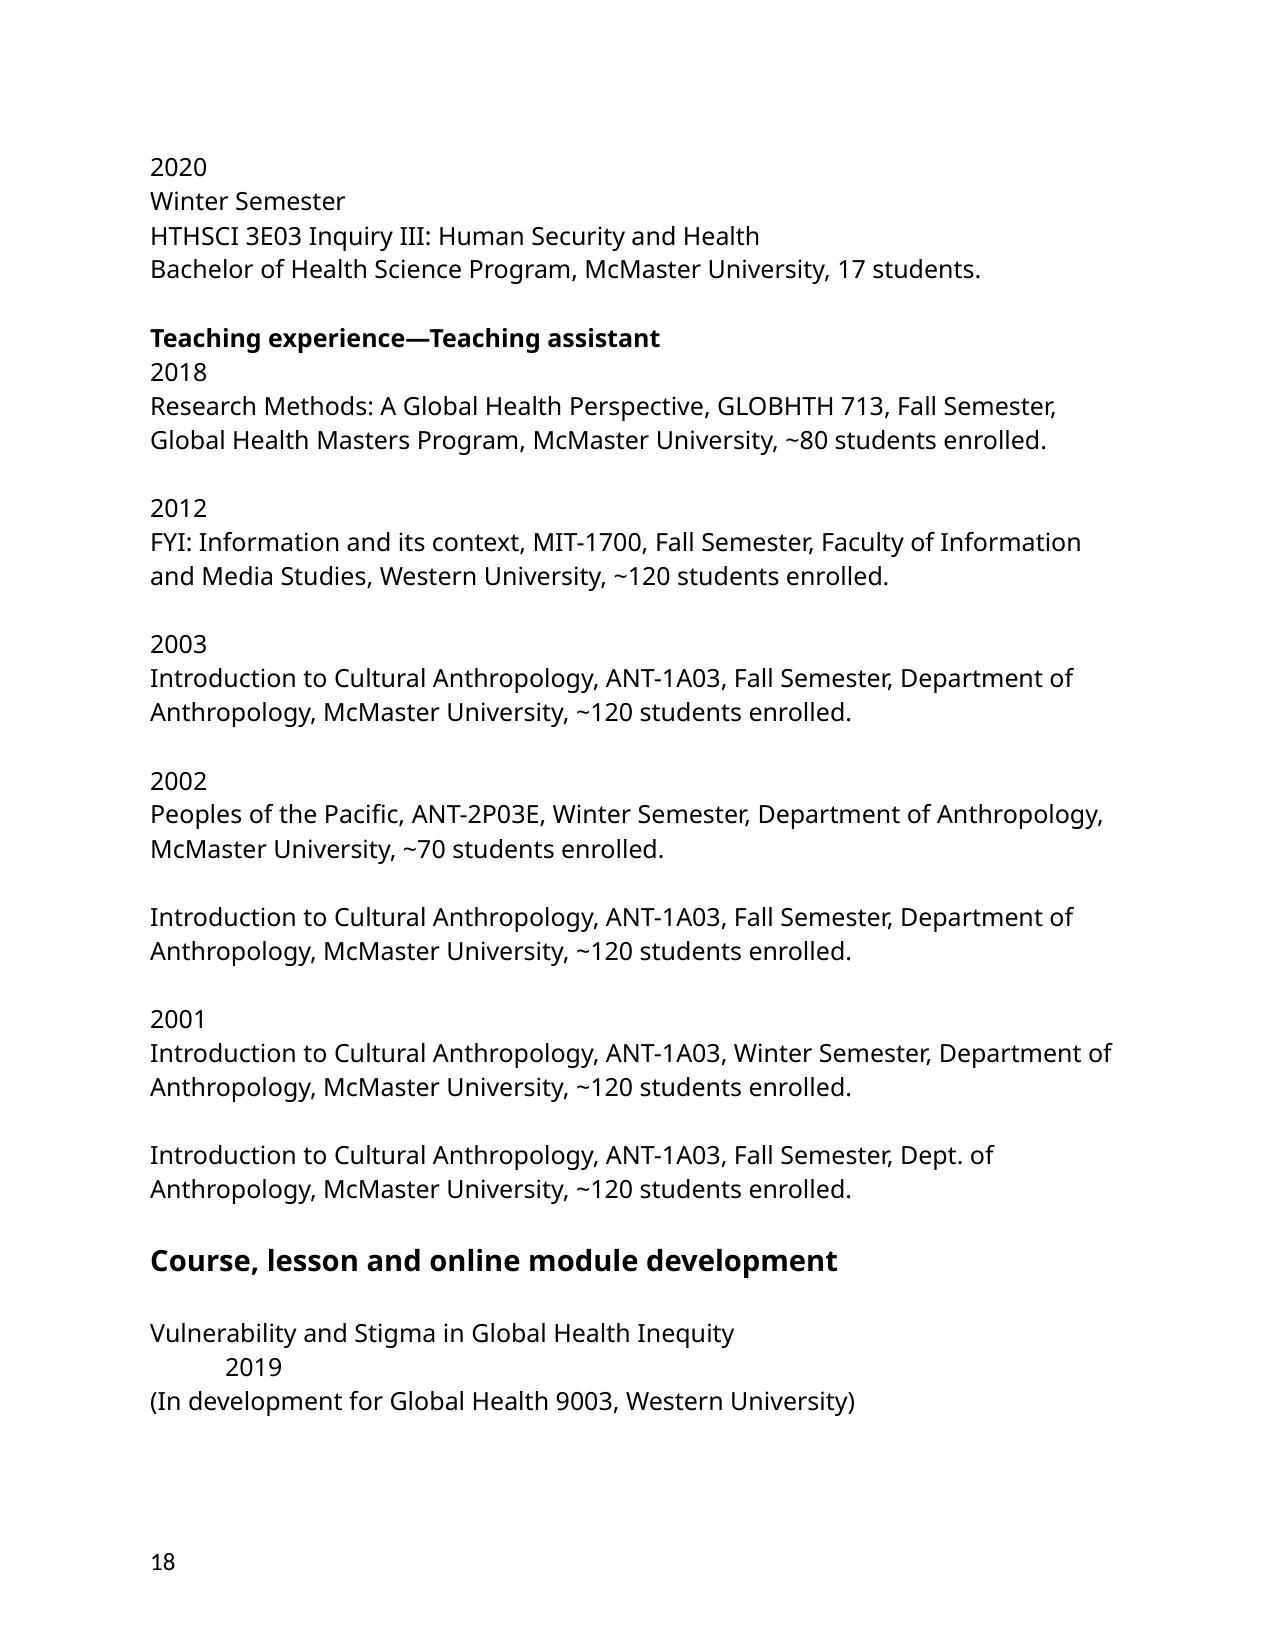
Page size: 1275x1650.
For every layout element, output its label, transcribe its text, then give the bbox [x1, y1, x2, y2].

text Teaching experience—Teaching assistant [150, 320, 1125, 354]
text Introduction to Cultural Anthropology, ANT-1A03, Winter Semester, Department of Anthropology, McMaster University, ~120 students enrolled. [150, 1036, 1125, 1104]
text 2002 [150, 763, 1125, 797]
text 2018 [150, 354, 1125, 388]
text 2003 [150, 627, 1125, 661]
text HTHSCI 3E03 Inquiry III: Human Security and Health [150, 218, 1125, 252]
text Research Methods: A Global Health Perspective, GLOBHTH 713, Fall Semester, Global Health Masters Program, McMaster University, ~80 students enrolled. [150, 388, 1125, 457]
text Course, lesson and online module development [150, 1240, 1125, 1280]
text FYI: Information and its context, MIT-1700, Fall Semester, Faculty of Information and Media Studies, Western University, ~120 students enrolled. [150, 525, 1125, 593]
text Winter Semester [150, 184, 1125, 218]
text 2012 [150, 491, 1125, 525]
text Introduction to Cultural Anthropology, ANT-1A03, Fall Semester, Dept. of Anthropology, McMaster University, ~120 students enrolled. [150, 1138, 1125, 1206]
text 2001 [150, 1002, 1125, 1036]
text Peoples of the Pacific, ANT-2P03E, Winter Semester, Department of Anthropology, McMaster University, ~70 students enrolled. [150, 797, 1125, 865]
text Introduction to Cultural Anthropology, ANT-1A03, Fall Semester, Department of Anthropology, McMaster University, ~120 students enrolled. [150, 899, 1125, 967]
text Bachelor of Health Science Program, McMaster University, 17 students. [150, 252, 1125, 286]
text Introduction to Cultural Anthropology, ANT-1A03, Fall Semester, Department of Anthropology, McMaster University, ~120 students enrolled. [150, 661, 1125, 729]
text (In development for Global Health 9003, Western University) [150, 1383, 1125, 1417]
text 2020 [150, 150, 1125, 184]
text Vulnerability and Stigma in Global Health Inequity 2019 [150, 1315, 1125, 1383]
